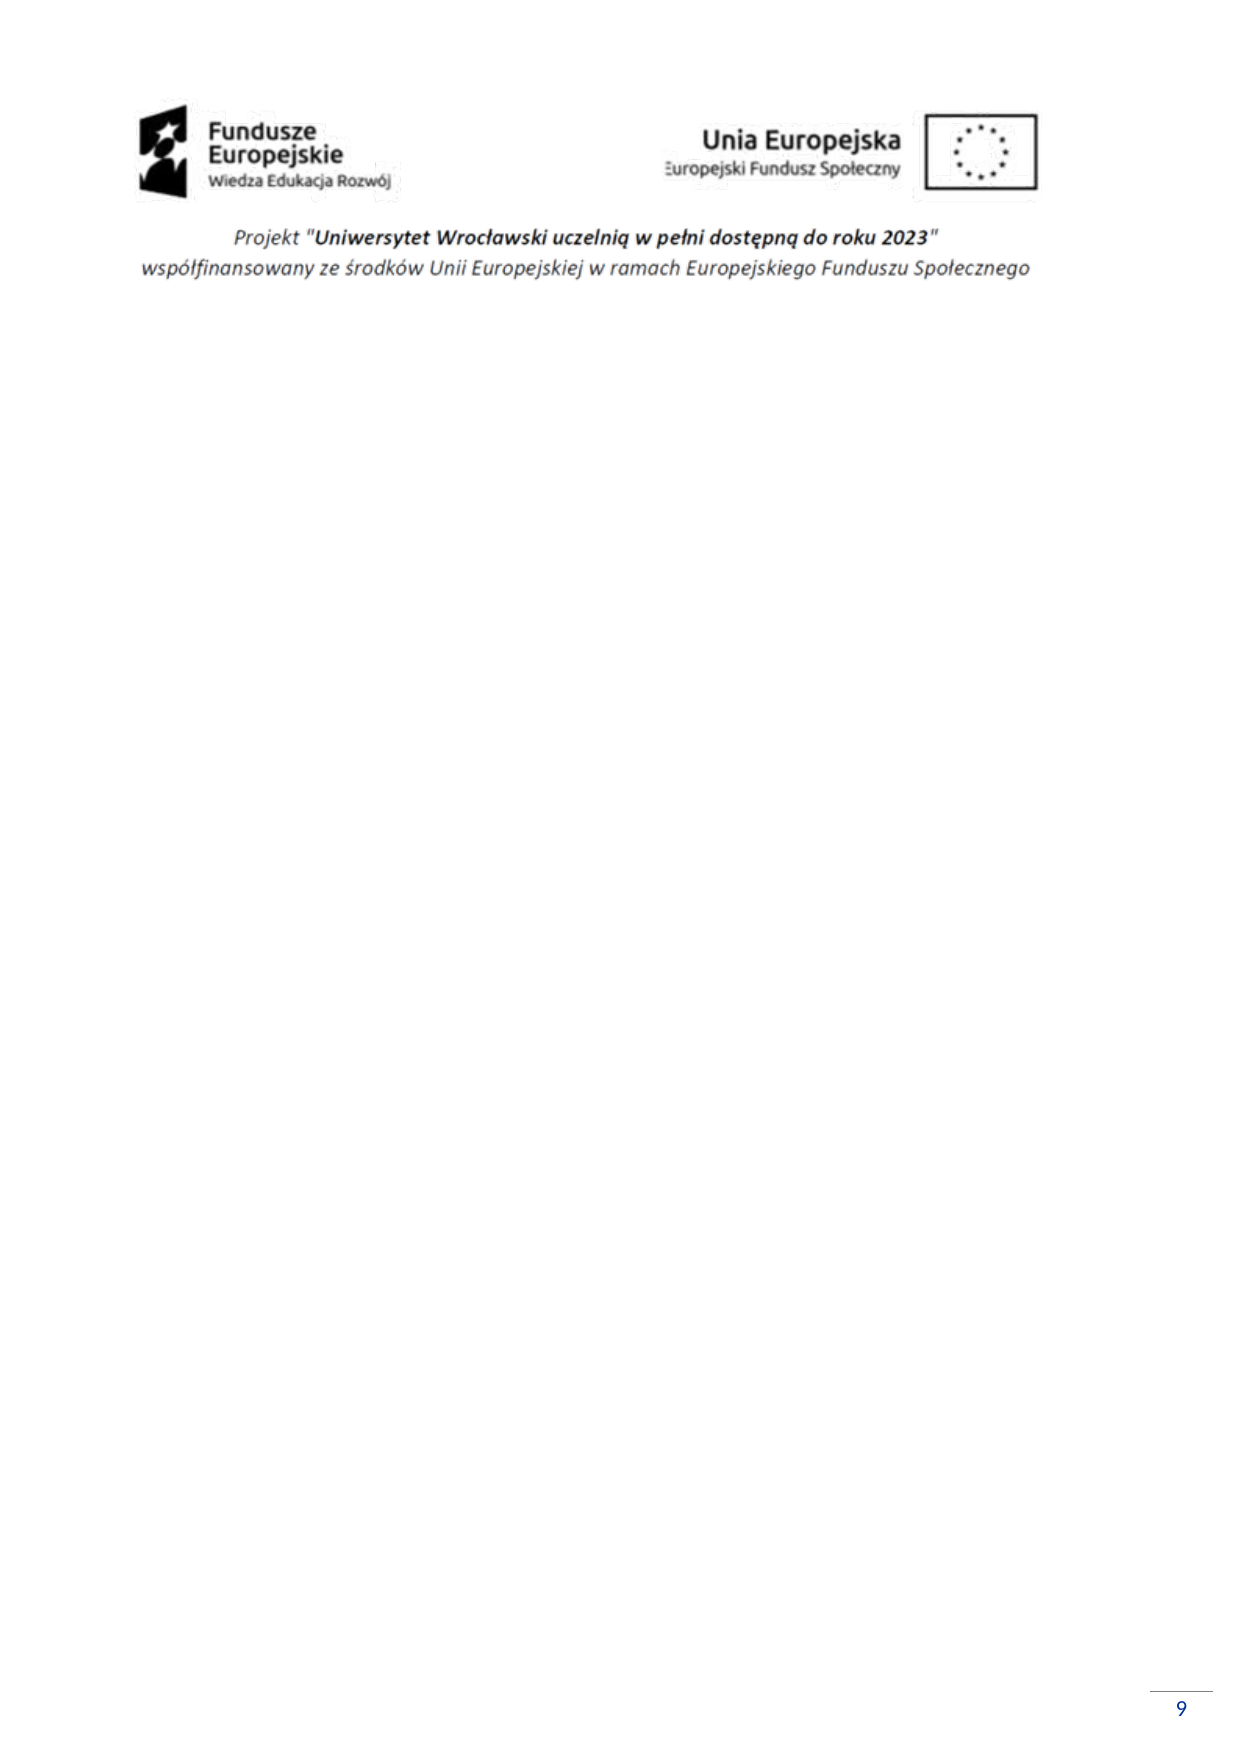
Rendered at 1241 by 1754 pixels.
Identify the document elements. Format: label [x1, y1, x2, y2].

picture [118, 94, 1065, 287]
